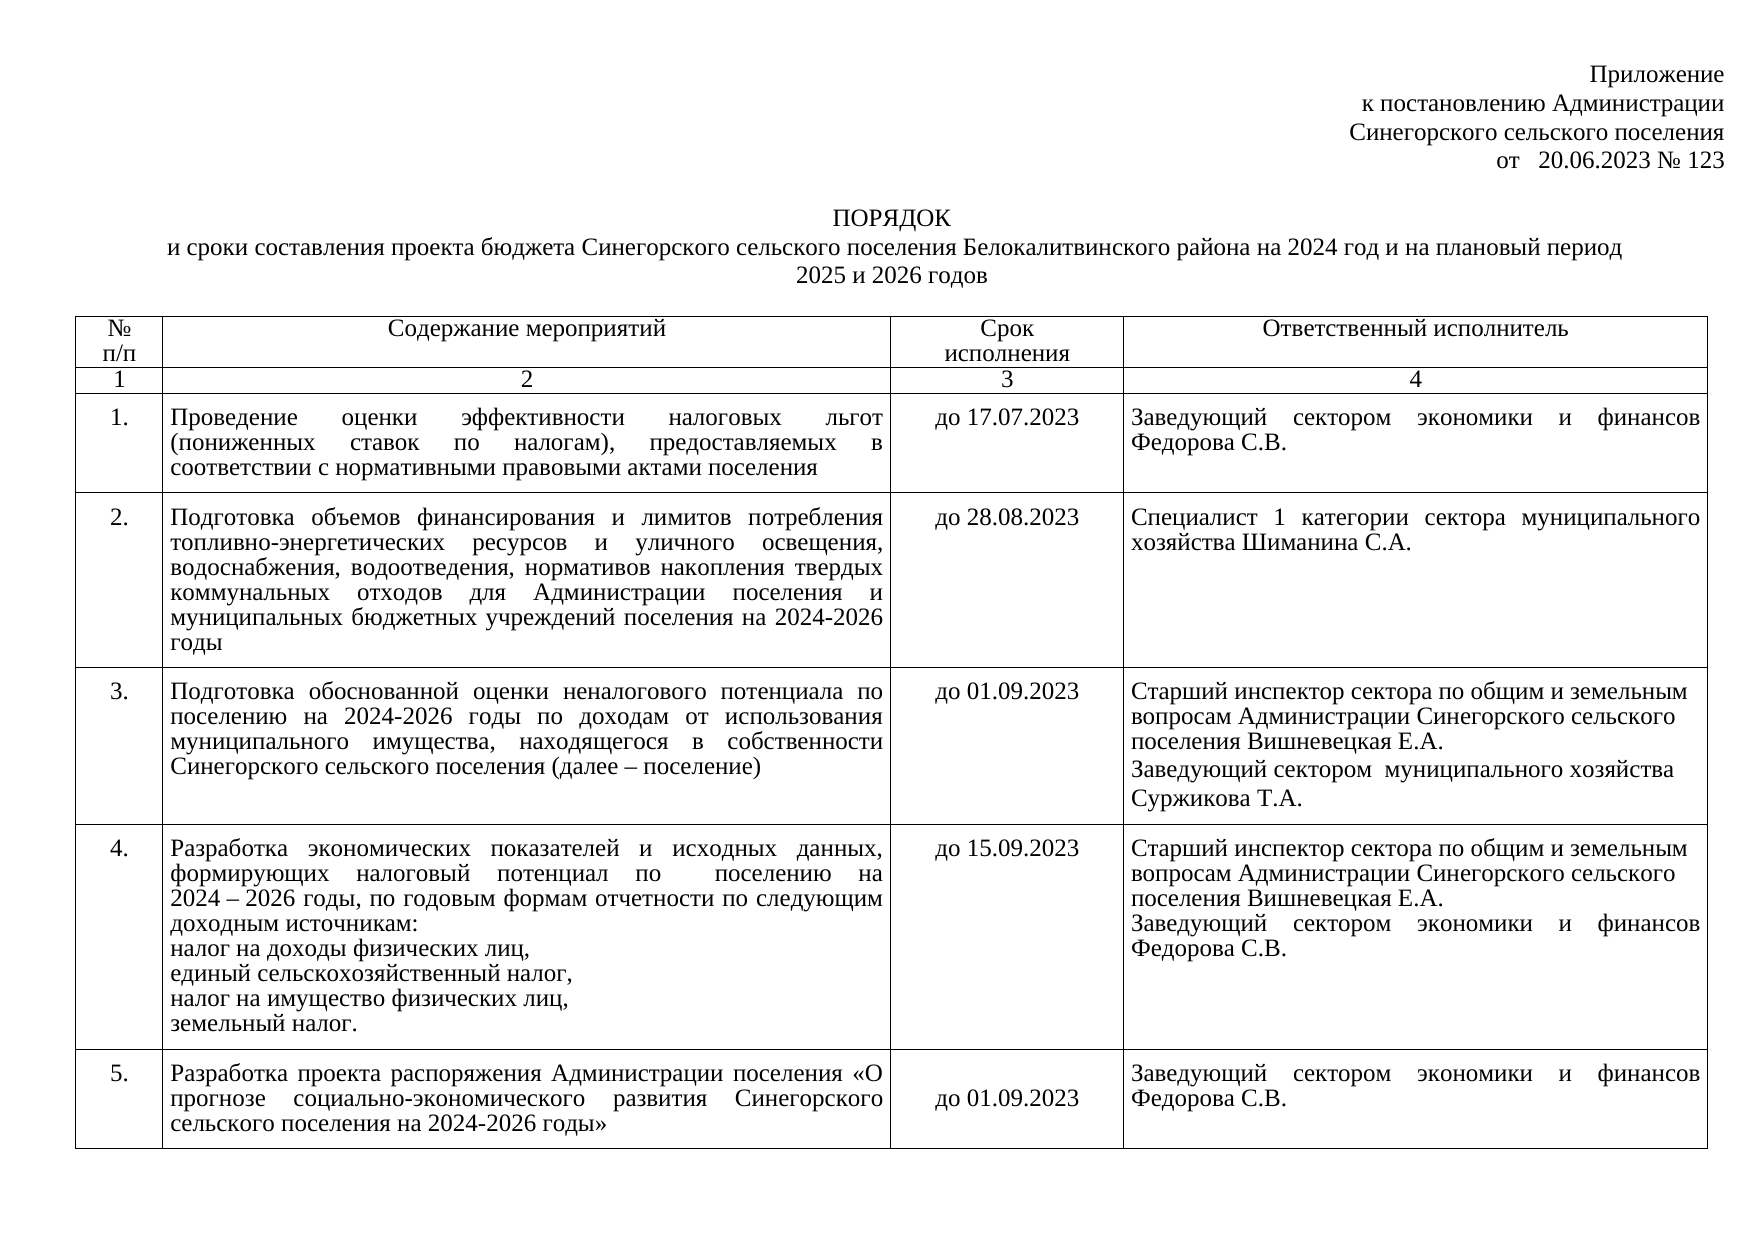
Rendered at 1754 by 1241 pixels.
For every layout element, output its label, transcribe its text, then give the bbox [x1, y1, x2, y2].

text ПОРЯДОК [59, 203, 1724, 232]
text к постановлению Администрации [709, 88, 1724, 117]
table_cell Старший инспектор сектора по общим и земельным вопросам Администрации Синегорского сельского поселения Вишневецкая Е.А. Заведующий сектором экономики и финансов Федорова С.В. [1124, 825, 1707, 1048]
table_cell Старший инспектор сектора по общим и земельным вопросам Администрации Синегорского сельского поселения Вишневецкая Е.А. Заведующий сектором муниципального хозяйства Суржикова Т.А. [1124, 668, 1707, 824]
table_cell до 17.07.2023 [891, 394, 1123, 492]
table_cell Заведующий сектором экономики и финансов Федорова С.В. [1124, 394, 1707, 492]
table_header Срок исполнения [891, 317, 1123, 367]
table_cell Подготовка объемов финансирования и лимитов потребления топливно-энергетических ресурсов и уличного освещения, водоснабжения, водоотведения, нормативов накопления твердых коммунальных отходов для Администрации поселения и муниципальных бюджетных учреждений поселения на 2024-2026 годы [163, 493, 890, 667]
table_cell до 01.09.2023 [891, 1050, 1123, 1148]
table_cell 4 [1124, 368, 1707, 393]
table_cell Заведующий сектором экономики и финансов Федорова С.В. [1124, 1050, 1707, 1148]
table_cell Подготовка обоснованной оценки неналогового потенциала по поселению на 2024-2026 годы по доходам от использования муниципального имущества, находящегося в собственности Синегорского сельского поселения (далее – поселение) [163, 668, 890, 824]
table_cell 1 [76, 368, 162, 393]
table_cell 3. [76, 668, 162, 824]
table_header Содержание мероприятий [163, 317, 890, 367]
table_cell Разработка проекта распоряжения Администрации поселения «О прогнозе социально-экономического развития Синегорского сельского поселения на 2024-2026 годы» [163, 1050, 890, 1148]
table_cell Специалист 1 категории сектора муниципального хозяйства Шиманина С.А. [1124, 493, 1707, 667]
table_header Ответственный исполнитель [1124, 317, 1707, 367]
text Синегорского сельского поселения [59, 117, 1724, 145]
table_cell 1. [76, 394, 162, 492]
table_cell Проведение оценки эффективности налоговых льгот (пониженных ставок по налогам), предоставляемых в соответствии с нормативными правовыми актами поселения [163, 394, 890, 492]
table_cell Разработка экономических показателей и исходных данных, формирующих налоговый потенциал по поселению на 2024 – 2026 годы, по годовым формам отчетности по следующим доходным источникам: налог на доходы физических лиц, единый сельскохозяйственный налог, налог на имущество физических лиц, земельный налог. [163, 825, 890, 1048]
table_cell 3 [891, 368, 1123, 393]
table_cell 4. [76, 825, 162, 1048]
table_cell 5. [76, 1050, 162, 1148]
table_cell 2. [76, 493, 162, 667]
table_cell до 28.08.2023 [891, 493, 1123, 667]
text и сроки составления проекта бюджета Синегорского сельского поселения Белокалитвинского района на 2024 год и на плановый период 2025 и 2026 годов [59, 232, 1724, 289]
table_header № п/п [76, 317, 162, 367]
text от 20.06.2023 № 123 [59, 145, 1724, 174]
table_cell 2 [163, 368, 890, 393]
subtitle Приложение [59, 59, 1724, 88]
table_cell до 01.09.2023 [891, 668, 1123, 824]
table_cell до 15.09.2023 [891, 825, 1123, 1048]
